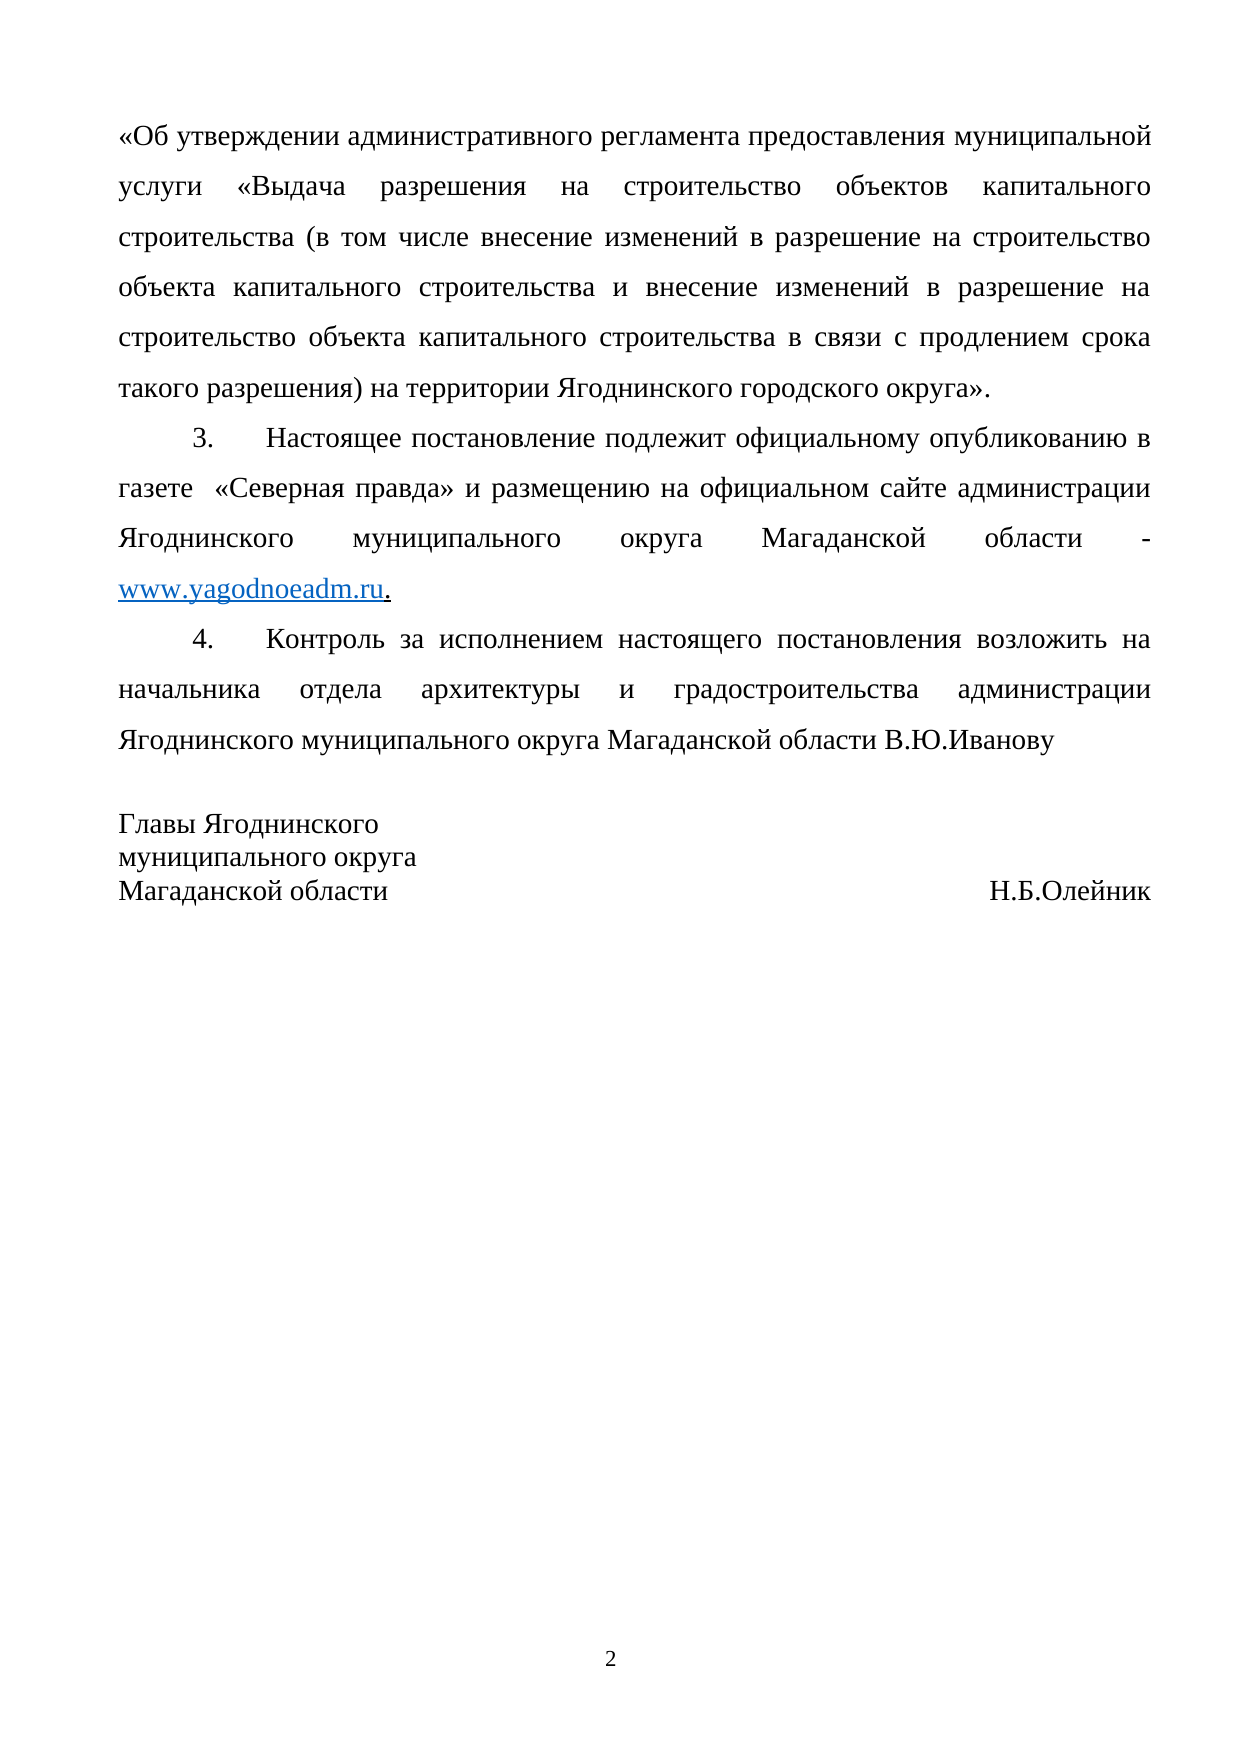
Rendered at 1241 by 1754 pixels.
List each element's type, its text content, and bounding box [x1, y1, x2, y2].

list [118, 118, 1152, 403]
text Главы Ягоднинского [118, 806, 1152, 839]
list Контроль за исполнением настоящего постановления возложить на начальника отдела архитектуры и градостроительства администрации Ягоднинского муниципального округа Магаданской области В.Ю.Иванову [118, 621, 1152, 755]
text Магаданской области Н.Б.Олейник [118, 873, 1152, 906]
text муниципального округа [118, 839, 1152, 873]
list Настоящее постановление подлежит официальному опубликованию в газете «Северная правда» и размещению на официальном сайте администрации Ягоднинского муниципального округа Магаданской области - www.yagodnoeadm.ru. [118, 420, 1152, 604]
